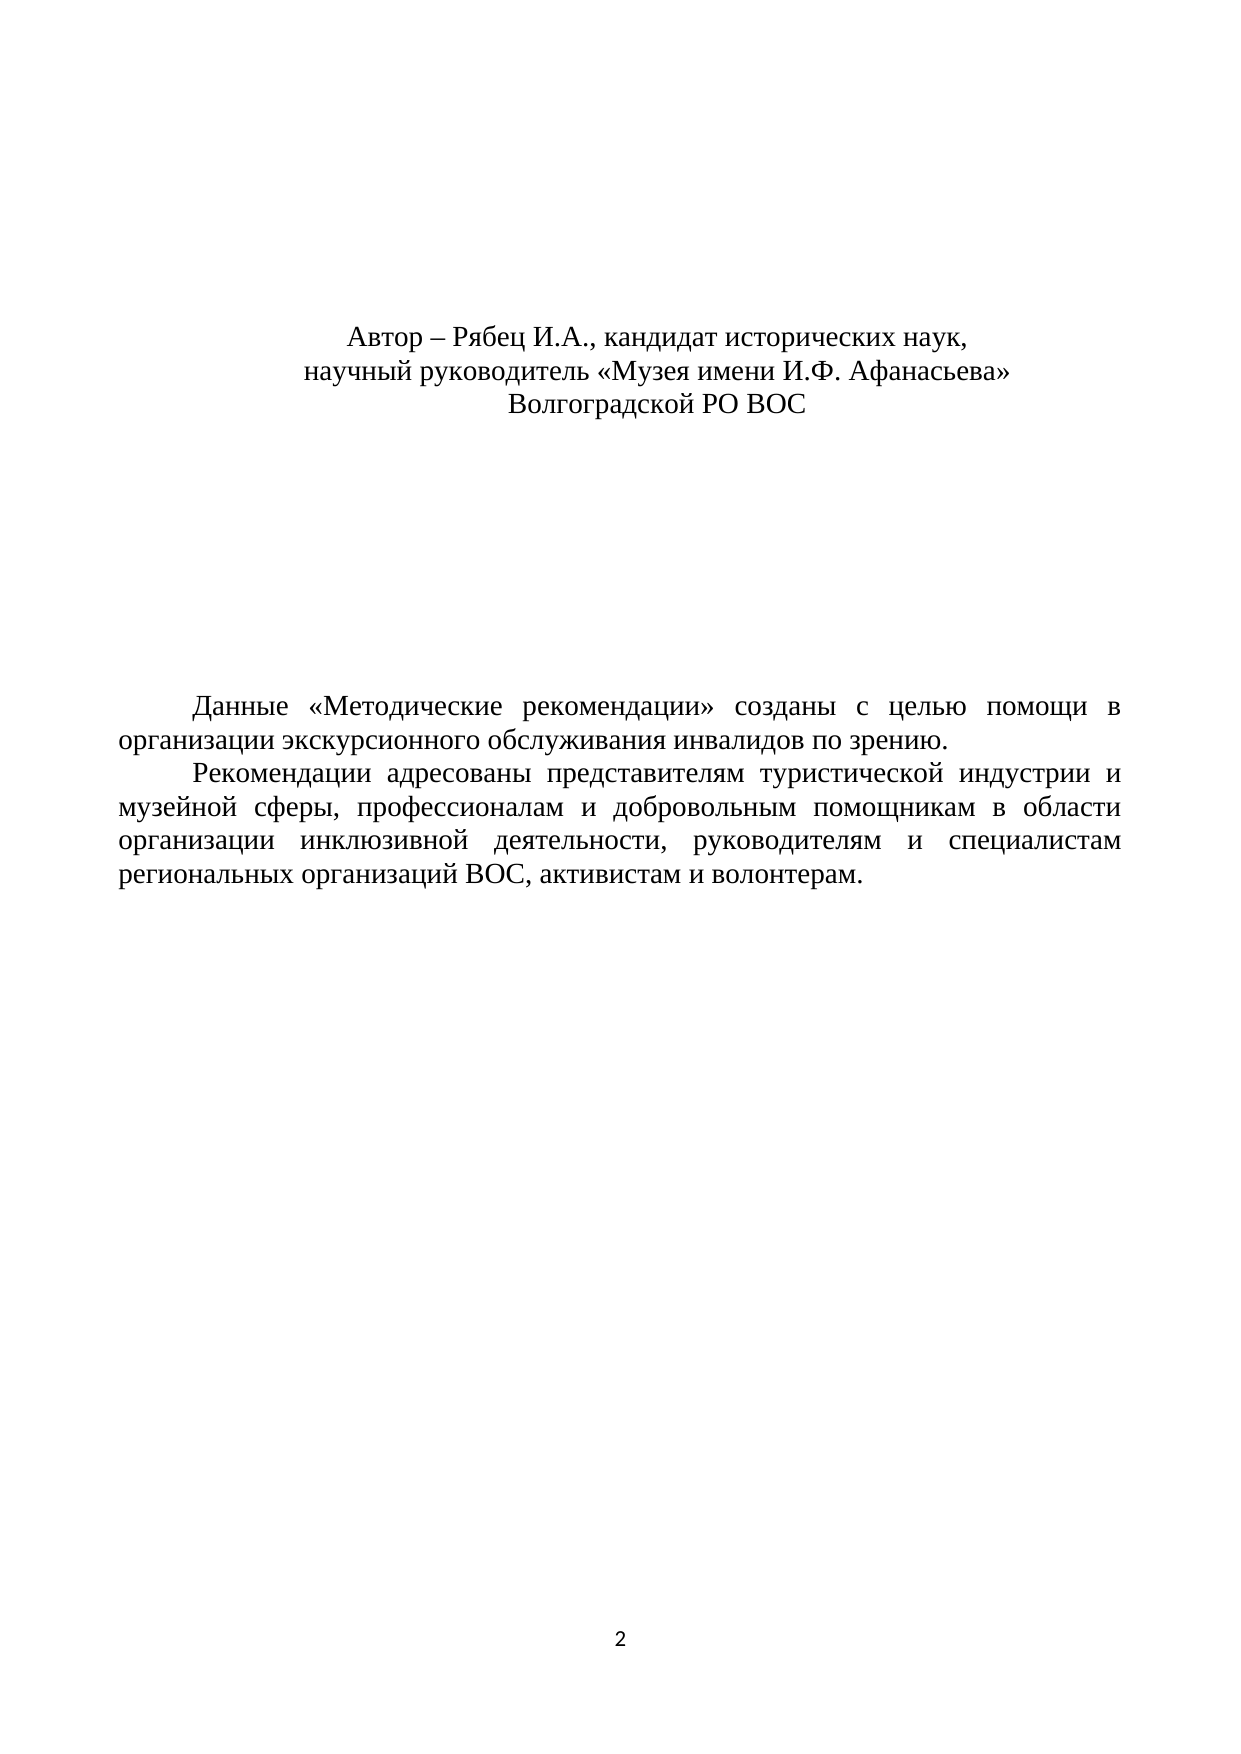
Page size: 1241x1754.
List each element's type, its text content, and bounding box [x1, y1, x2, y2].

text Данные «Методические рекомендации» созданы с целью помощи в организации экскурсионного обслуживания инвалидов по зрению. [118, 688, 1122, 755]
text Волгоградской РО ВОС [118, 386, 1122, 420]
text научный руководитель «Музея имени И.Ф. Афанасьева» [118, 353, 1122, 386]
text Автор – Рябец И.А., кандидат исторических наук, [118, 319, 1122, 353]
text Рекомендации адресованы представителям туристической индустрии и музейной сферы, профессионалам и добровольным помощникам в области организации инклюзивной деятельности, руководителям и специалистам региональных организаций ВОС, активистам и волонтерам. [118, 755, 1122, 889]
